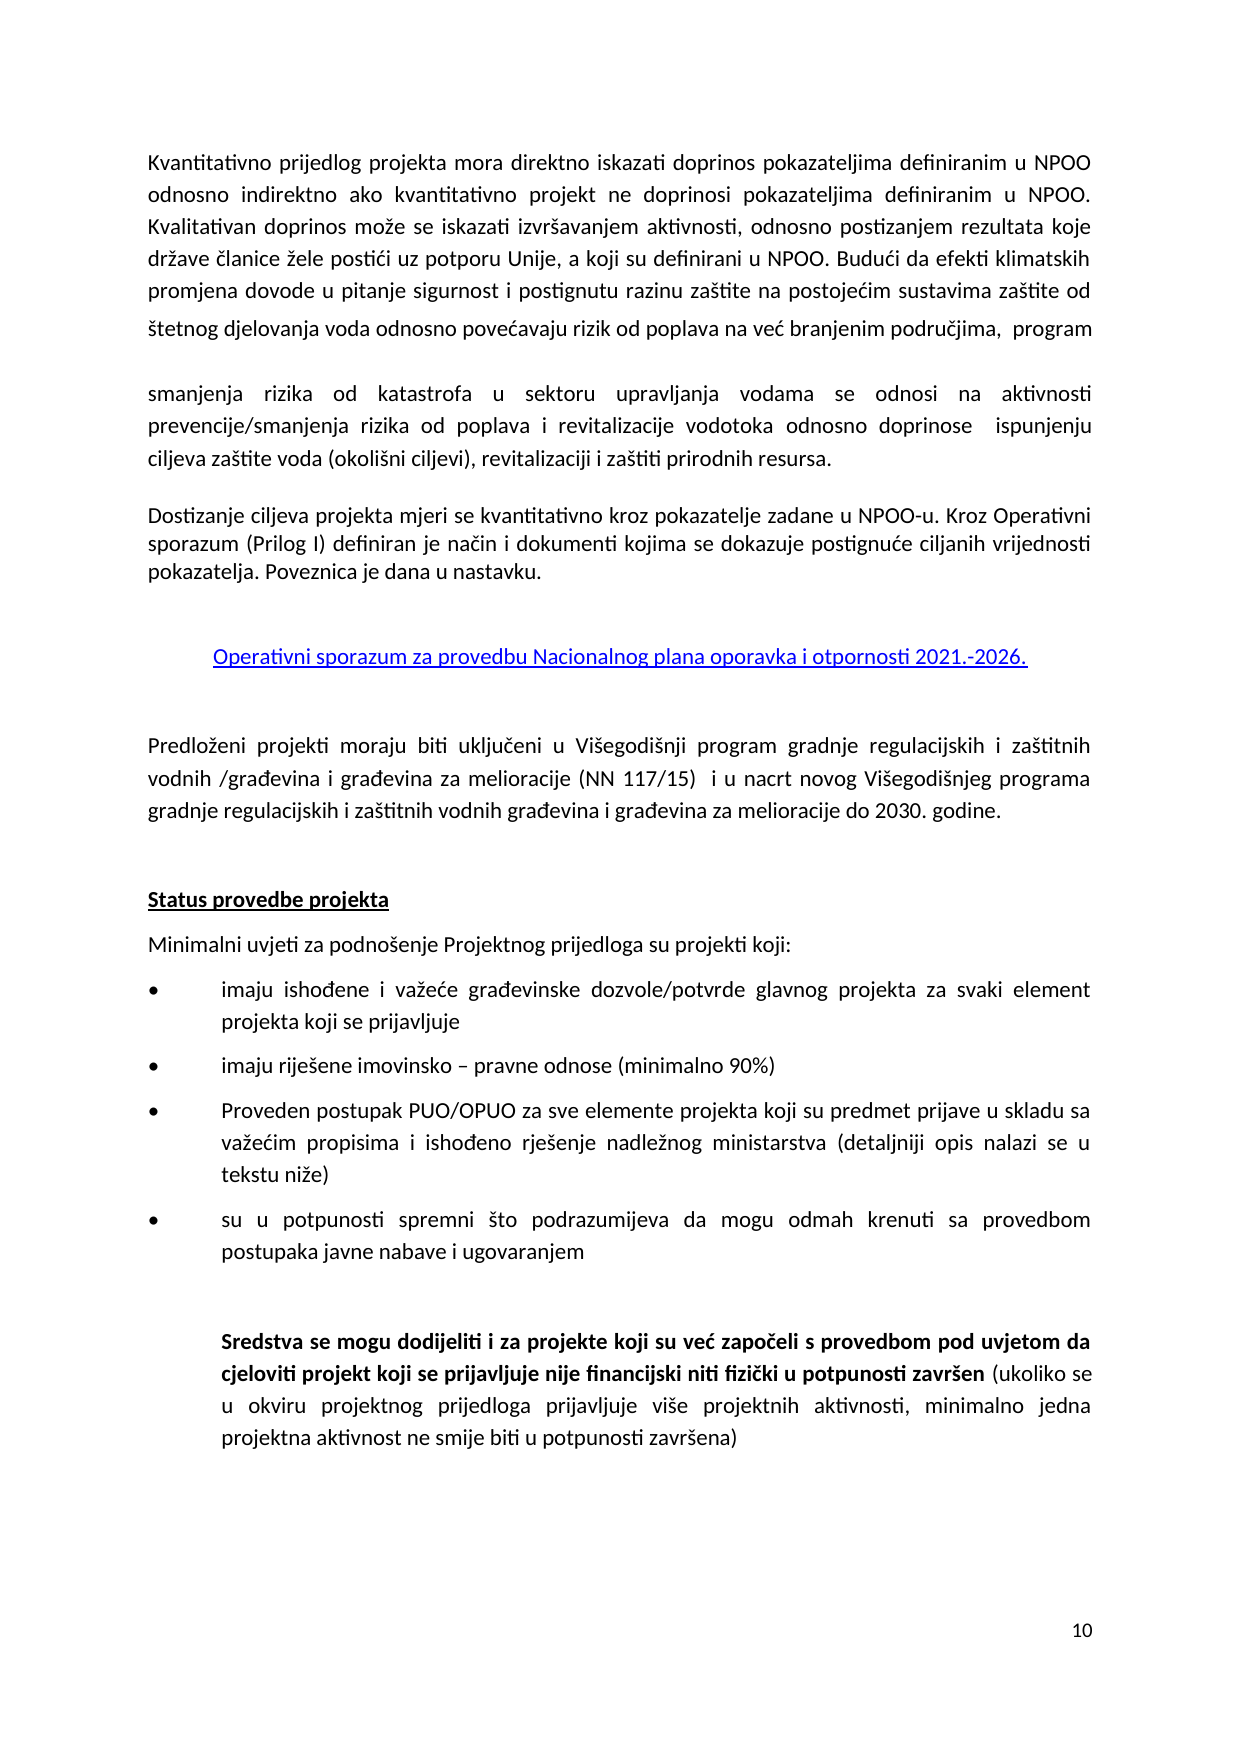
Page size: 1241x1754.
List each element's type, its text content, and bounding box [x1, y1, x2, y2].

text Dostizanje ciljeva projekta mjeri se kvantitativno kroz pokazatelje zadane u NPOO-u. Kroz Operativni sporazum (Prilog I) definiran je način i dokumenti kojima se dokazuje postignuće ciljanih vrijednosti pokazatelja. Poveznica je dana u nastavku. [148, 501, 1092, 585]
text • imaju riješene imovinsko – pravne odnose (minimalno 90%) [148, 1052, 1092, 1079]
text Sredstva se mogu dodijeliti i za projekte koji su već započeli s provedbom pod uvjetom da cjeloviti projekt koji se prijavljuje nije financijski niti fizički u potpunosti završen (ukoliko se u okviru projektnog prijedloga prijavljuje više projektnih aktivnosti, minimalno jedna projektna aktivnost ne smije biti u potpunosti završena) [221, 1327, 1092, 1451]
text • Proveden postupak PUO/OPUO za sve elemente projekta koji su predmet prijave u skladu sa važećim propisima i ishođeno rješenje nadležnog ministarstva (detaljniji opis nalazi se u tekstu niže) [148, 1096, 1092, 1189]
text Predloženi projekti moraju biti uključeni u Višegodišnji program gradnje regulacijskih i zaštitnih vodnih /građevina i građevina za melioracije (NN 117/15) i u nacrt novog Višegodišnjeg programa gradnje regulacijskih i zaštitnih vodnih građevina i građevina za melioracije do 2030. godine. [148, 732, 1092, 824]
text • imaju ishođene i važeće građevinske dozvole/potvrde glavnog projekta za svaki element projekta koji se prijavljuje [148, 975, 1092, 1035]
text Kvantitativno prijedlog projekta mora direktno iskazati doprinos pokazateljima definiranim u NPOO odnosno indirektno ako kvantitativno projekt ne doprinosi pokazateljima definiranim u NPOO. Kvalitativan doprinos može se iskazati izvršavanjem aktivnosti, odnosno postizanjem rezultata koje države članice žele postići uz potporu Unije, a koji su definirani u NPOO. Budući da efekti klimatskih promjena dovode u pitanje sigurnost i postignutu razinu zaštite na postojećim sustavima zaštite od štetnog djelovanja voda odnosno povećavaju rizik od poplava na već branjenim područjima, program smanjenja rizika od katastrofa u sektoru upravljanja vodama se odnosi na aktivnosti prevencije/smanjenja rizika od poplava i revitalizacije vodotoka odnosno doprinose ispunjenju ciljeva zaštite voda (okolišni ciljevi), revitalizaciji i zaštiti prirodnih resursa. [148, 148, 1092, 472]
text Minimalni uvjeti za podnošenje Projektnog prijedloga su projekti koji: [148, 930, 1092, 958]
text • su u potpunosti spremni što podrazumijeva da mogu odmah krenuti sa provedbom postupaka javne nabave i ugovaranjem [148, 1205, 1092, 1266]
text Operativni sporazum za provedbu Nacionalnog plana oporavka i otpornosti 2021.-2026. [148, 642, 1092, 670]
text Status provedbe projekta [148, 885, 1092, 913]
